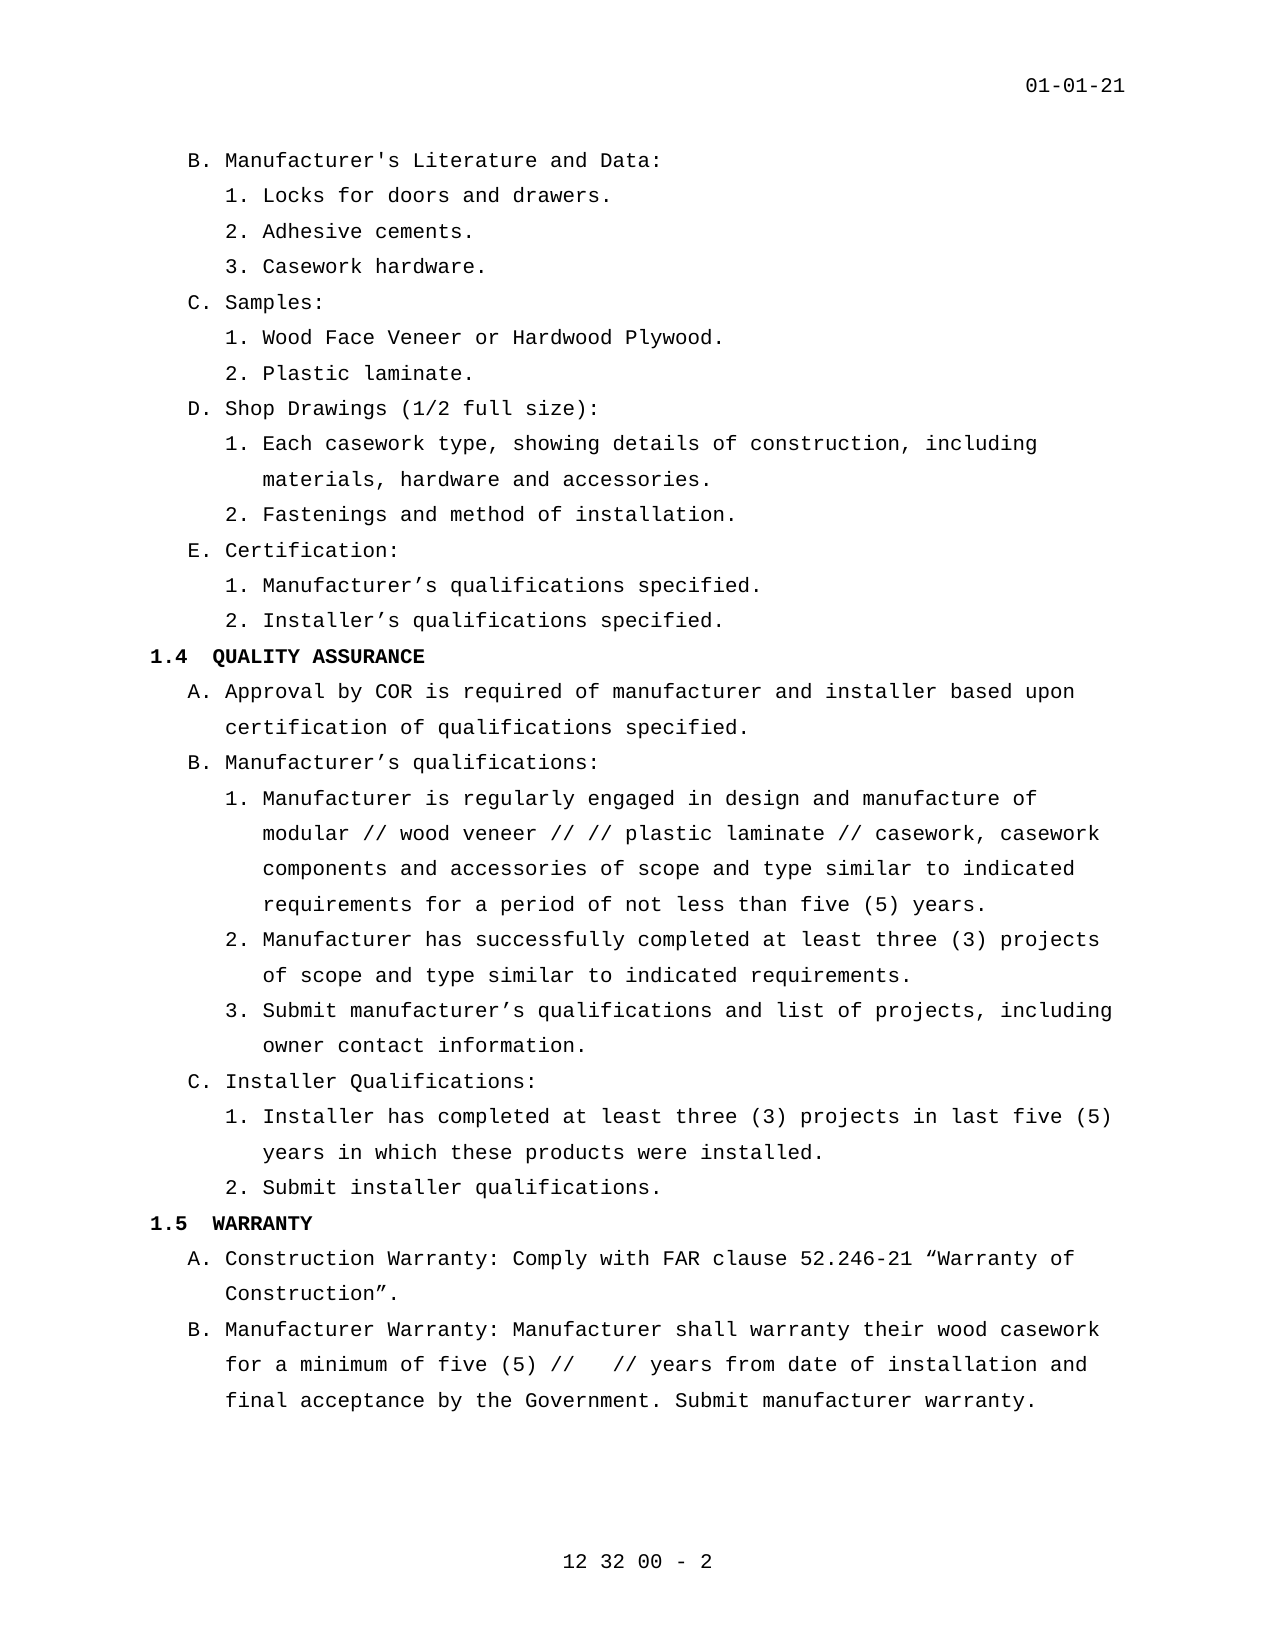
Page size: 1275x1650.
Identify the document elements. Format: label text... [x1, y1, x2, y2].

text Manufacturer's Literature and Data: [187, 150, 1125, 174]
text Manufacturer’s qualifications specified. [225, 575, 1125, 599]
text Adhesive cements. [225, 221, 1125, 244]
text Manufacturer’s qualifications: [187, 752, 1125, 776]
text Fastenings and method of installation. [225, 504, 1125, 528]
text Approval by COR is required of manufacturer and installer based upon certification of qualifications specified. [187, 681, 1125, 740]
text Installer has completed at least three (3) projects in last five (5) years in which these products were installed. [225, 1106, 1125, 1165]
text Installer’s qualifications specified. [225, 610, 1125, 634]
text Manufacturer has successfully completed at least three (3) projects of scope and type similar to indicated requirements. [225, 929, 1125, 988]
text Manufacturer Warranty: Manufacturer shall warranty their wood casework for a minimum of five (5) // // years from date of installation and final acceptance by the Government. Submit manufacturer warranty. [187, 1319, 1125, 1413]
text Samples: [187, 292, 1125, 315]
text Construction Warranty: Comply with FAR clause 52.246-21 “Warranty of Construction”. [187, 1248, 1125, 1307]
text QUALITY ASSURANCE [150, 646, 1125, 669]
text Installer Qualifications: [187, 1071, 1125, 1094]
text Plastic laminate. [225, 362, 1125, 386]
text Casework hardware. [225, 256, 1125, 280]
text Certification: [187, 539, 1125, 563]
text WARRANTY [150, 1212, 1125, 1236]
text Locks for doors and drawers. [225, 185, 1125, 209]
text Shop Drawings (1/2 full size): [187, 398, 1125, 422]
text Manufacturer is regularly engaged in design and manufacture of modular // wood veneer // // plastic laminate // casework, casework components and accessories of scope and type similar to indicated requirements for a period of not less than five (5) years. [225, 787, 1125, 917]
text Wood Face Veneer or Hardwood Plywood. [225, 327, 1125, 351]
text Submit installer qualifications. [225, 1177, 1125, 1201]
text Submit manufacturer’s qualifications and list of projects, including owner contact information. [225, 1000, 1125, 1059]
text Each casework type, showing details of construction, including materials, hardware and accessories. [225, 433, 1125, 492]
